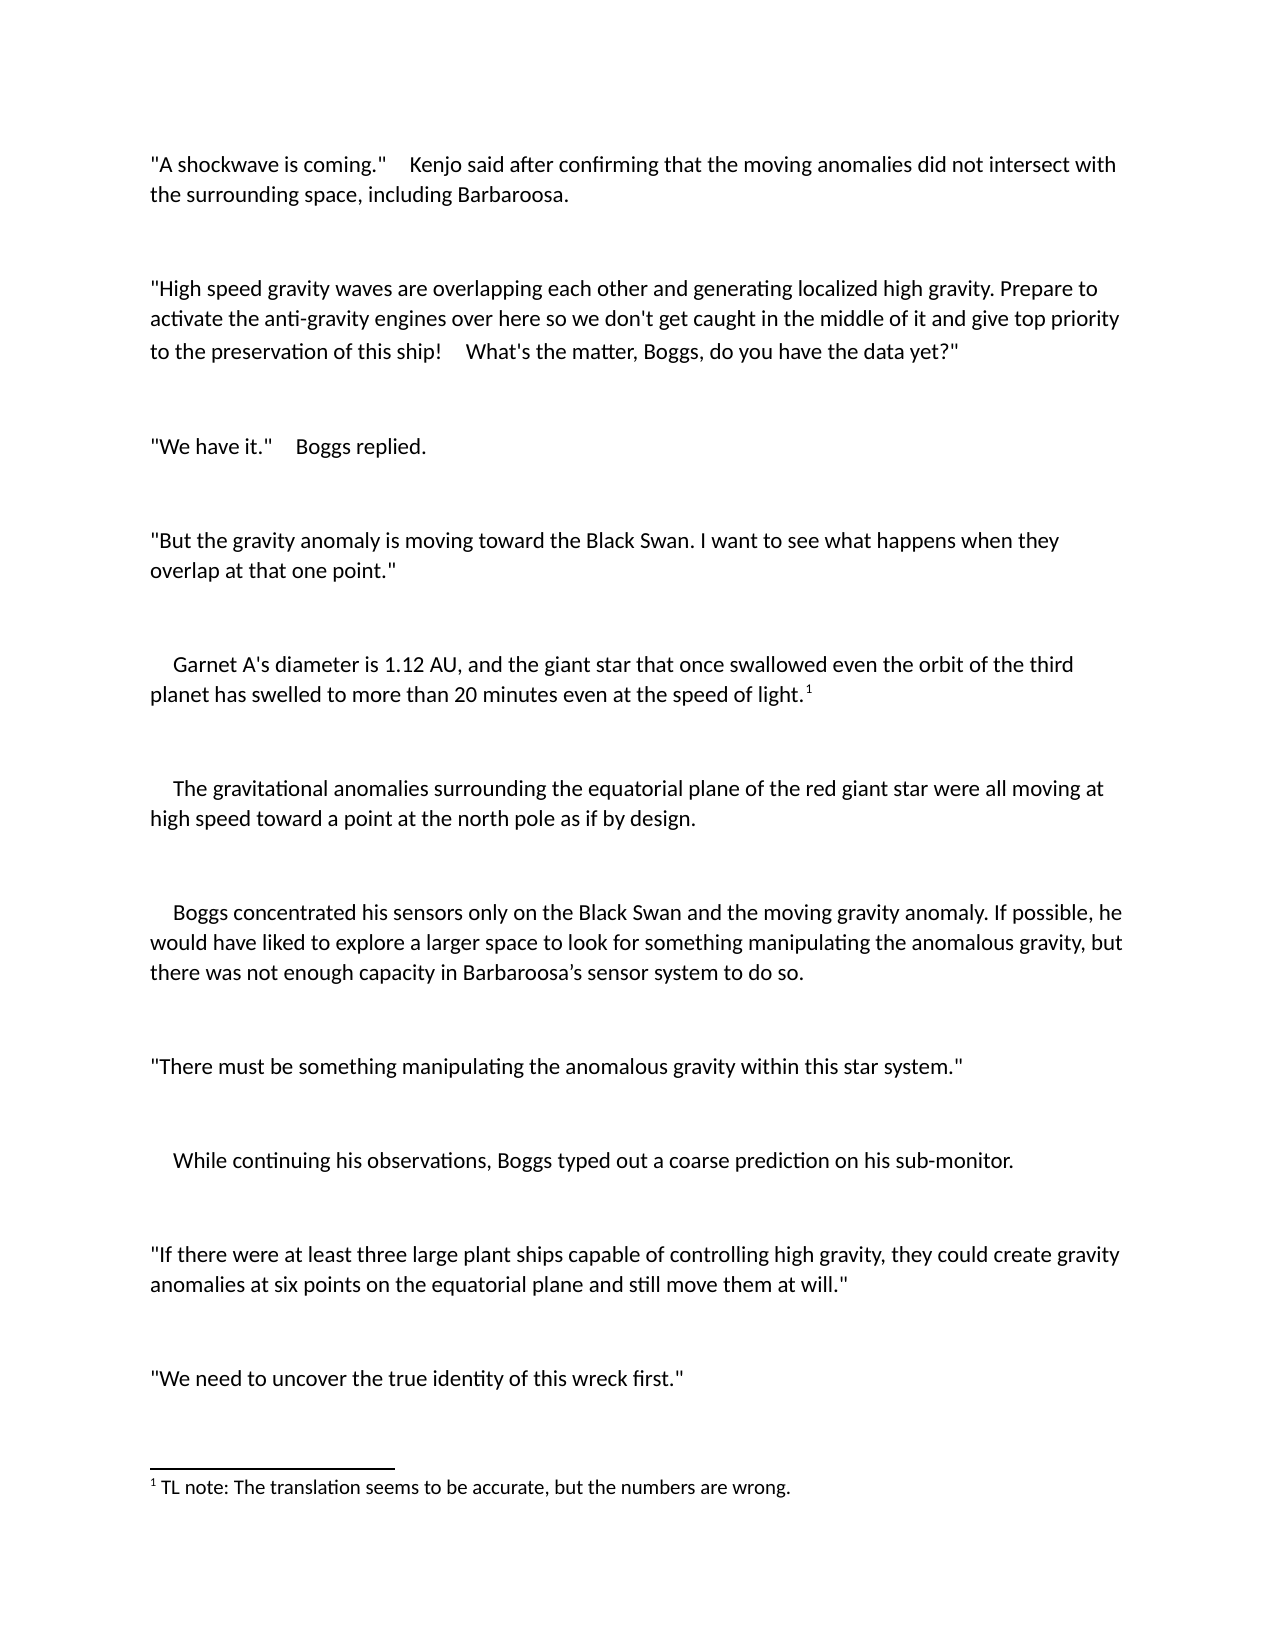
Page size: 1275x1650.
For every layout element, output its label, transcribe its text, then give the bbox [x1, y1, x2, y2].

text Garnet A's diameter is 1.12 AU, and the giant star that once swallowed even the orbit of the third planet has swelled to more than 20 minutes even at the speed of light. [150, 650, 1125, 708]
text "We need to uncover the true identity of this wreck first." [150, 1364, 1125, 1392]
text "There must be something manipulating the anomalous gravity within this star system." [150, 1052, 1125, 1080]
text While continuing his observations, Boggs typed out a coarse prediction on his sub-monitor. [150, 1146, 1125, 1174]
text "High speed gravity waves are overlapping each other and generating localized high gravity. Prepare to activate the anti-gravity engines over here so we don't get caught in the middle of it and give top priority to the preservation of this ship! What's the matter, Boggs, do you have the data yet?" [150, 274, 1125, 366]
text "If there were at least three large plant ships capable of controlling high gravity, they could create gravity anomalies at six points on the equatorial plane and still move them at will." [150, 1240, 1125, 1298]
text The gravitational anomalies surrounding the equatorial plane of the red giant star were all moving at high speed toward a point at the north pole as if by design. [150, 774, 1125, 832]
text "But the gravity anomaly is moving toward the Black Swan. I want to see what happens when they overlap at that one point." [150, 526, 1125, 584]
text Boggs concentrated his sensors only on the Black Swan and the moving gravity anomaly. If possible, he would have liked to explore a larger space to look for something manipulating the anomalous gravity, but there was not enough capacity in Barbaroosa’s sensor system to do so. [150, 898, 1125, 986]
text "We have it." Boggs replied. [150, 432, 1125, 460]
text "A shockwave is coming." Kenjo said after confirming that the moving anomalies did not intersect with the surrounding space, including Barbaroosa. [150, 150, 1125, 208]
